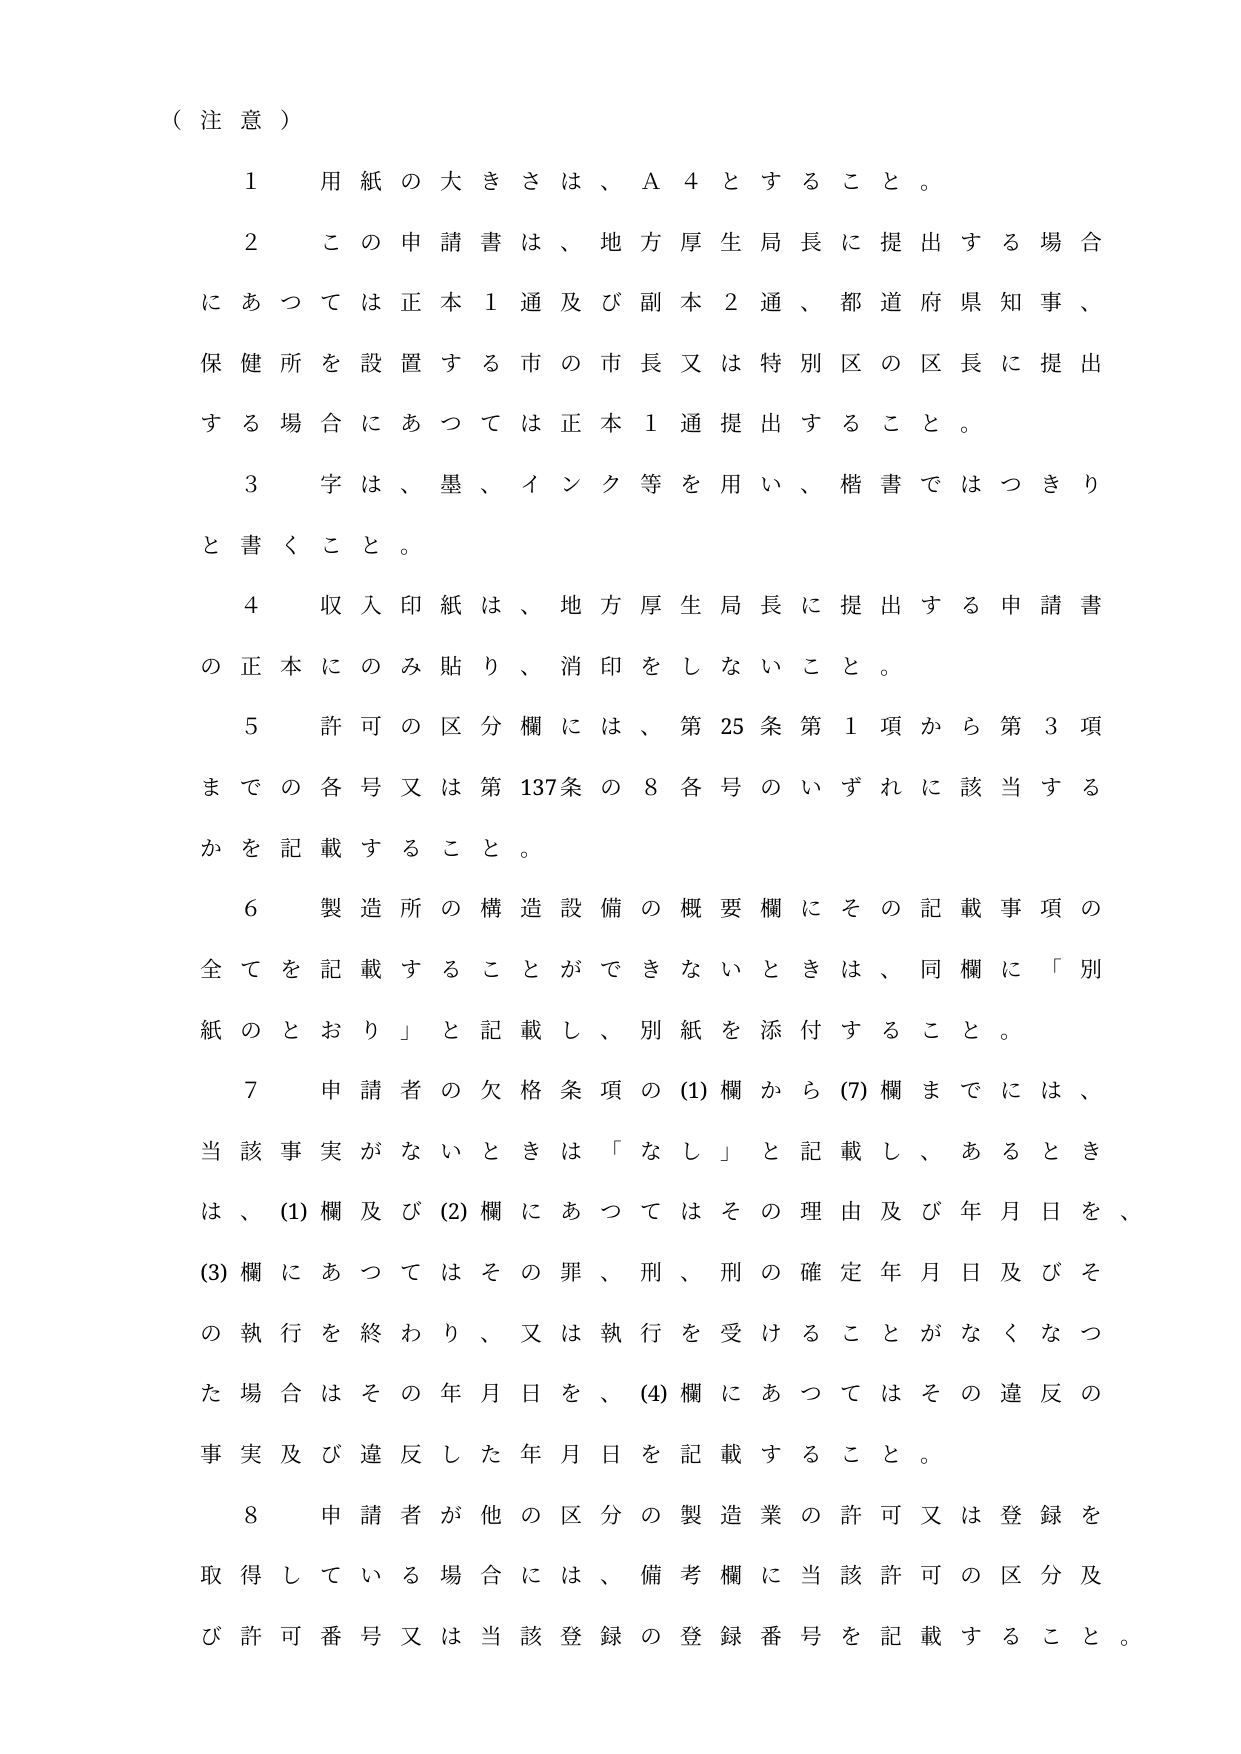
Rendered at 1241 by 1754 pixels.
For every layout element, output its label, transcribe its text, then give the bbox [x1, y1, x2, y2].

text （注意） [120, 89, 1120, 149]
text ２ この申請書は、地方厚生局長に提出する場合にあつては正本１通及び副本２通、都道府県知事、保健所を設置する市の市長又は特別区の区長に提出する場合にあつては正本１通提出すること。 [120, 210, 1120, 453]
text ３ 字は、墨、インク等を用い、楷書ではつきりと書くこと。 [120, 453, 1120, 574]
text １ 用紙の大きさは、Ａ４とすること。 [120, 149, 1120, 210]
text ４ 収入印紙は、地方厚生局長に提出する申請書の正本にのみ貼り、消印をしないこと。 [120, 574, 1120, 695]
text ６ 製造所の構造設備の概要欄にその記載事項の全てを記載することができないときは、同欄に「別紙のとおり」と記載し、別紙を添付すること。 [120, 877, 1120, 1059]
text ７ 申請者の欠格条項の(1)欄から(7)欄までには、当該事実がないときは「なし」と記載し、あるときは、(1)欄及び(2)欄にあつてはその理由及び年月日を、(3)欄にあつてはその罪、刑、刑の確定年月日及びその執行を終わり、又は執行を受けることがなくなつた場合はその年月日を、(4)欄にあつてはその違反の事実及び違反した年月日を記載すること。 [120, 1059, 1120, 1483]
text ５ 許可の区分欄には、第25条第１項から第３項までの各号又は第137条の８各号のいずれに該当するかを記載すること。 [120, 695, 1120, 877]
text ８ 申請者が他の区分の製造業の許可又は登録を取得している場合には、備考欄に当該許可の区分及び許可番号又は当該登録の登録番号を記載すること。 [120, 1483, 1120, 1665]
